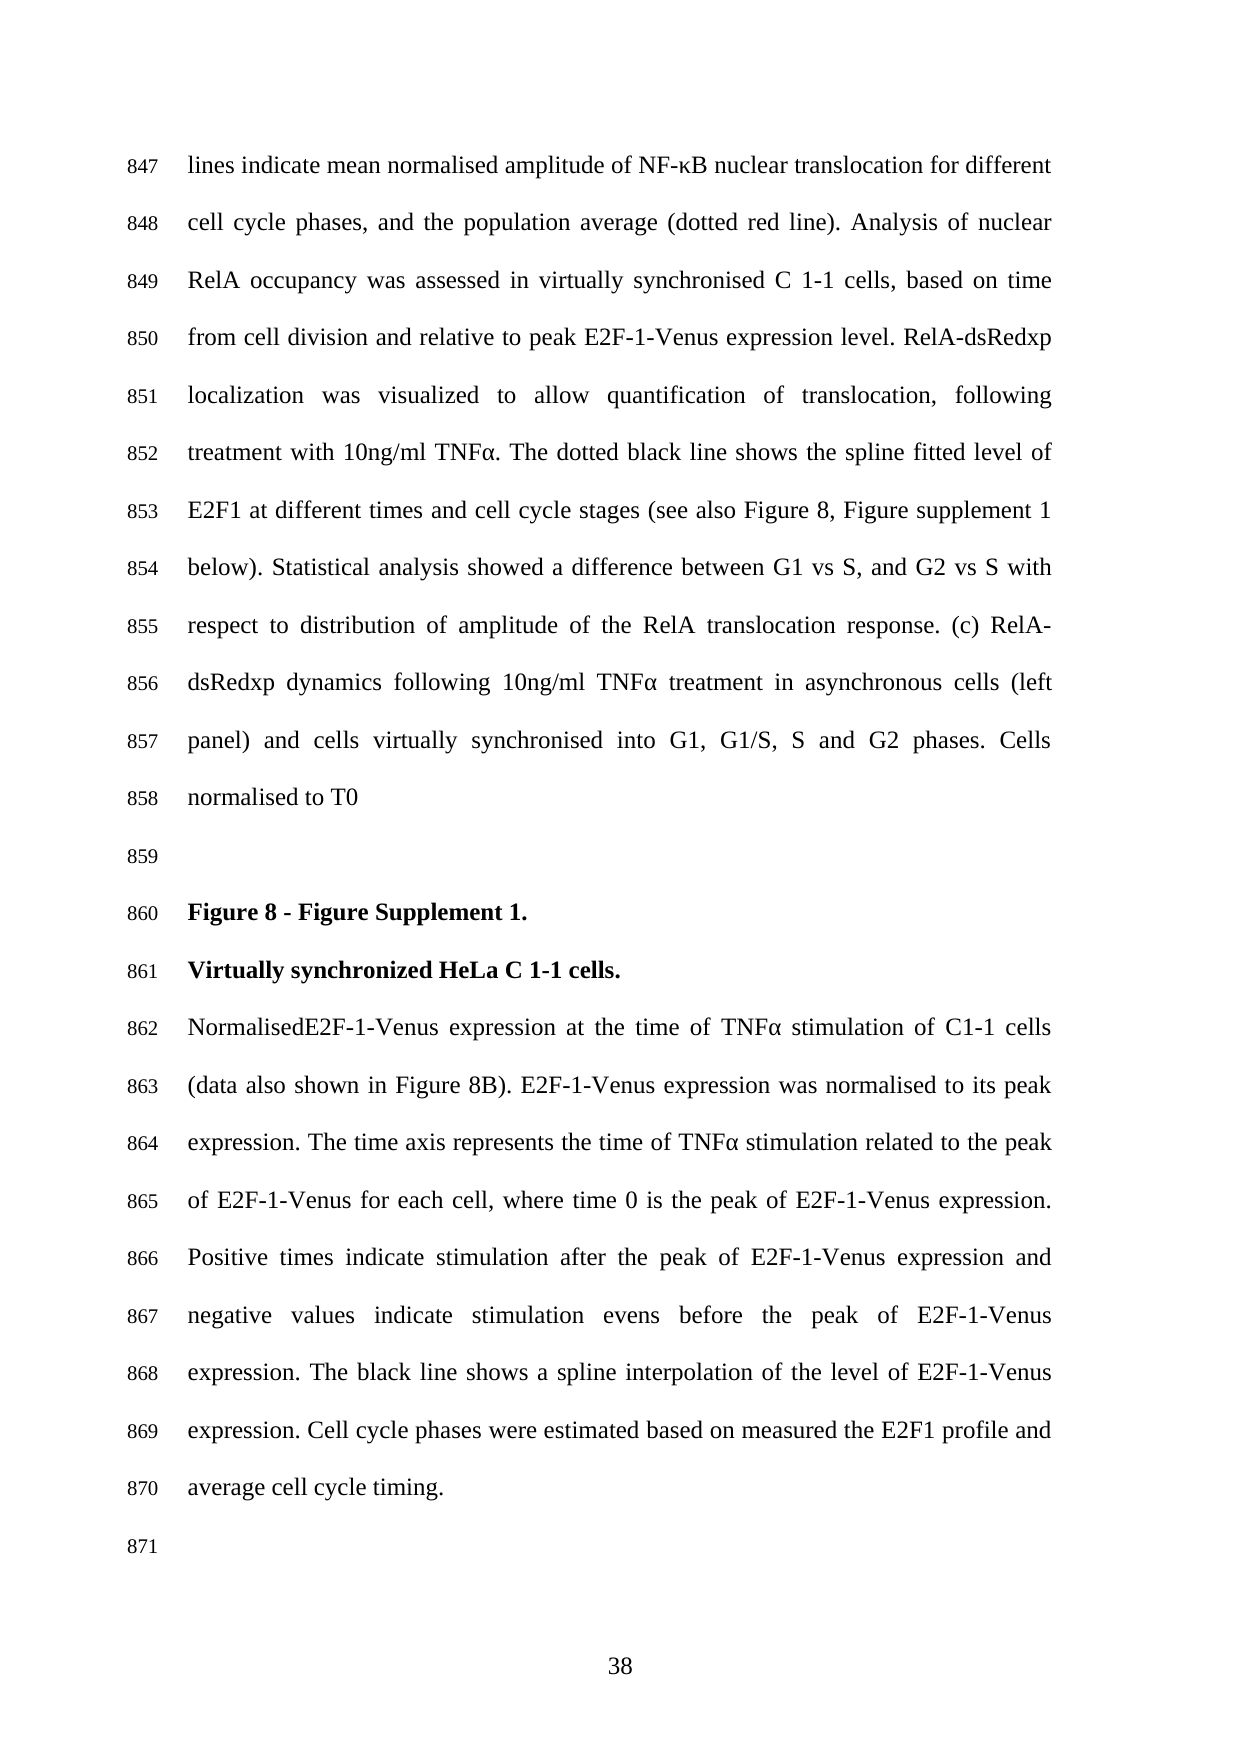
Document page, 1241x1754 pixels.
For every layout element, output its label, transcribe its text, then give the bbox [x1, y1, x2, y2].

text Figure 8 - Figure Supplement 1. [187, 897, 1053, 926]
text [187, 150, 1053, 811]
text NormalisedE2F-1-Venus expression at the time of TNFα stimulation of C1-1 cells (data also shown in Figure 8B). E2F-1-Venus expression was normalised to its peak expression. The time axis represents the time of TNFα stimulation related to the peak of E2F-1-Venus for each cell, where time 0 is the peak of E2F-1-Venus expression. Positive times indicate stimulation after the peak of E2F-1-Venus expression and negative values indicate stimulation evens before the peak of E2F-1-Venus expression. The black line shows a spline interpolation of the level of E2F-1-Venus expression. Cell cycle phases were estimated based on measured the E2F1 profile and average cell cycle timing. [187, 1012, 1053, 1501]
text Virtually synchronized HeLa C 1-1 cells. [187, 955, 1053, 984]
